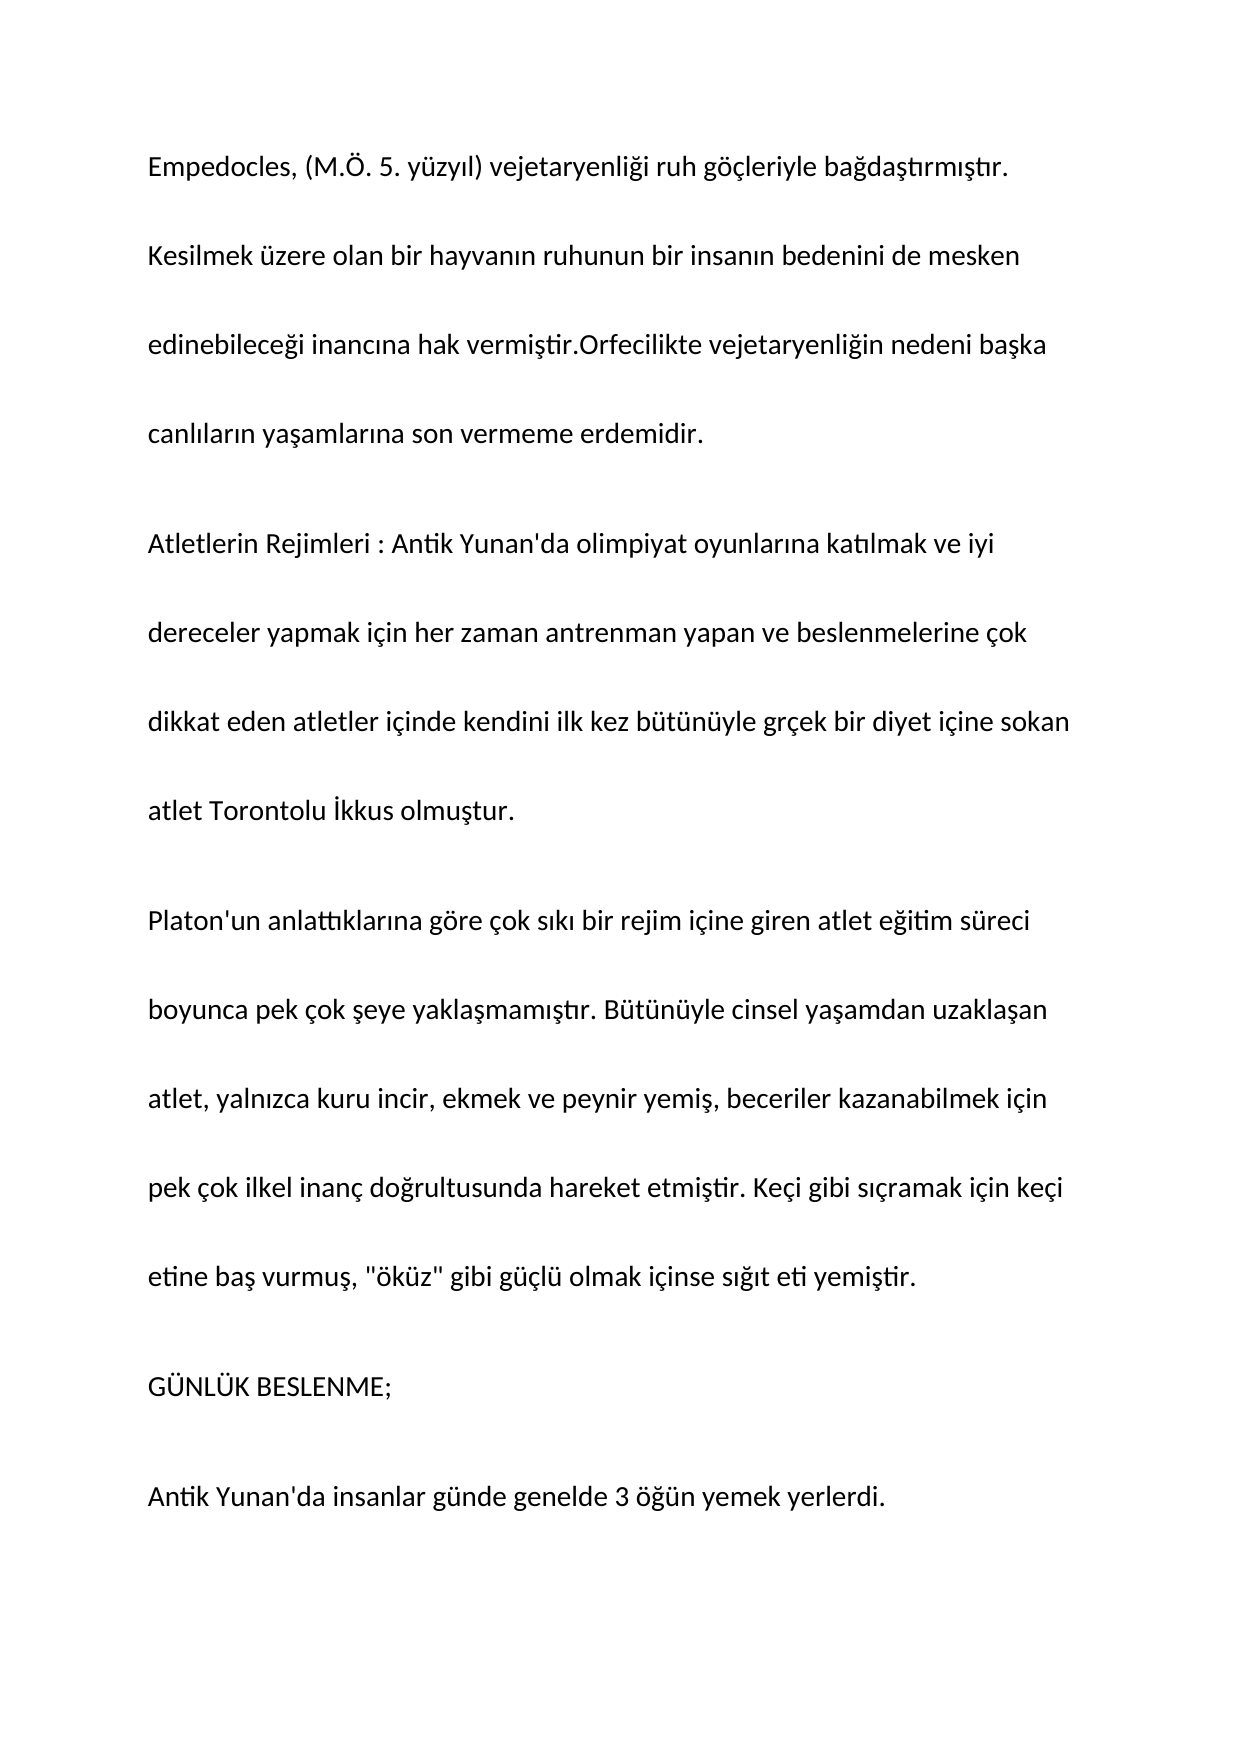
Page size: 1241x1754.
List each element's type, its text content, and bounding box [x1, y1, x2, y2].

text Antik Yunan'da insanlar günde genelde 3 öğün yemek yerlerdi. [148, 1478, 1093, 1513]
text Platon'un anlattıklarına göre çok sıkı bir rejim içine giren atlet eğitim süreci boyunca pek çok şeye yaklaşmamıştır. Bütünüyle cinsel yaşamdan uzaklaşan atlet, yalnızca kuru incir, ekmek ve peynir yemiş, beceriler kazanabilmek için pek çok ilkel inanç doğrultusunda hareket etmiştir. Keçi gibi sıçramak için keçi etine baş vurmuş, "öküz" gibi güçlü olmak içinse sığıt eti yemiştir. [148, 902, 1093, 1294]
text Empedocles, (M.Ö. 5. yüzyıl) vejetaryenliği ruh göçleriyle bağdaştırmıştır. Kesilmek üzere olan bir hayvanın ruhunun bir insanın bedenini de mesken edinebileceği inancına hak vermiştir.Orfecilikte vejetaryenliğin nedeni başka canlıların yaşamlarına son vermeme erdemidir. [148, 148, 1093, 450]
text GÜNLÜK BESLENME; [148, 1368, 1093, 1403]
text Atletlerin Rejimleri : Antik Yunan'da olimpiyat oyunlarına katılmak ve iyi dereceler yapmak için her zaman antrenman yapan ve beslenmelerine çok dikkat eden atletler içinde kendini ilk kez bütünüyle grçek bir diyet içine sokan atlet Torontolu İkkus olmuştur. [148, 525, 1093, 827]
